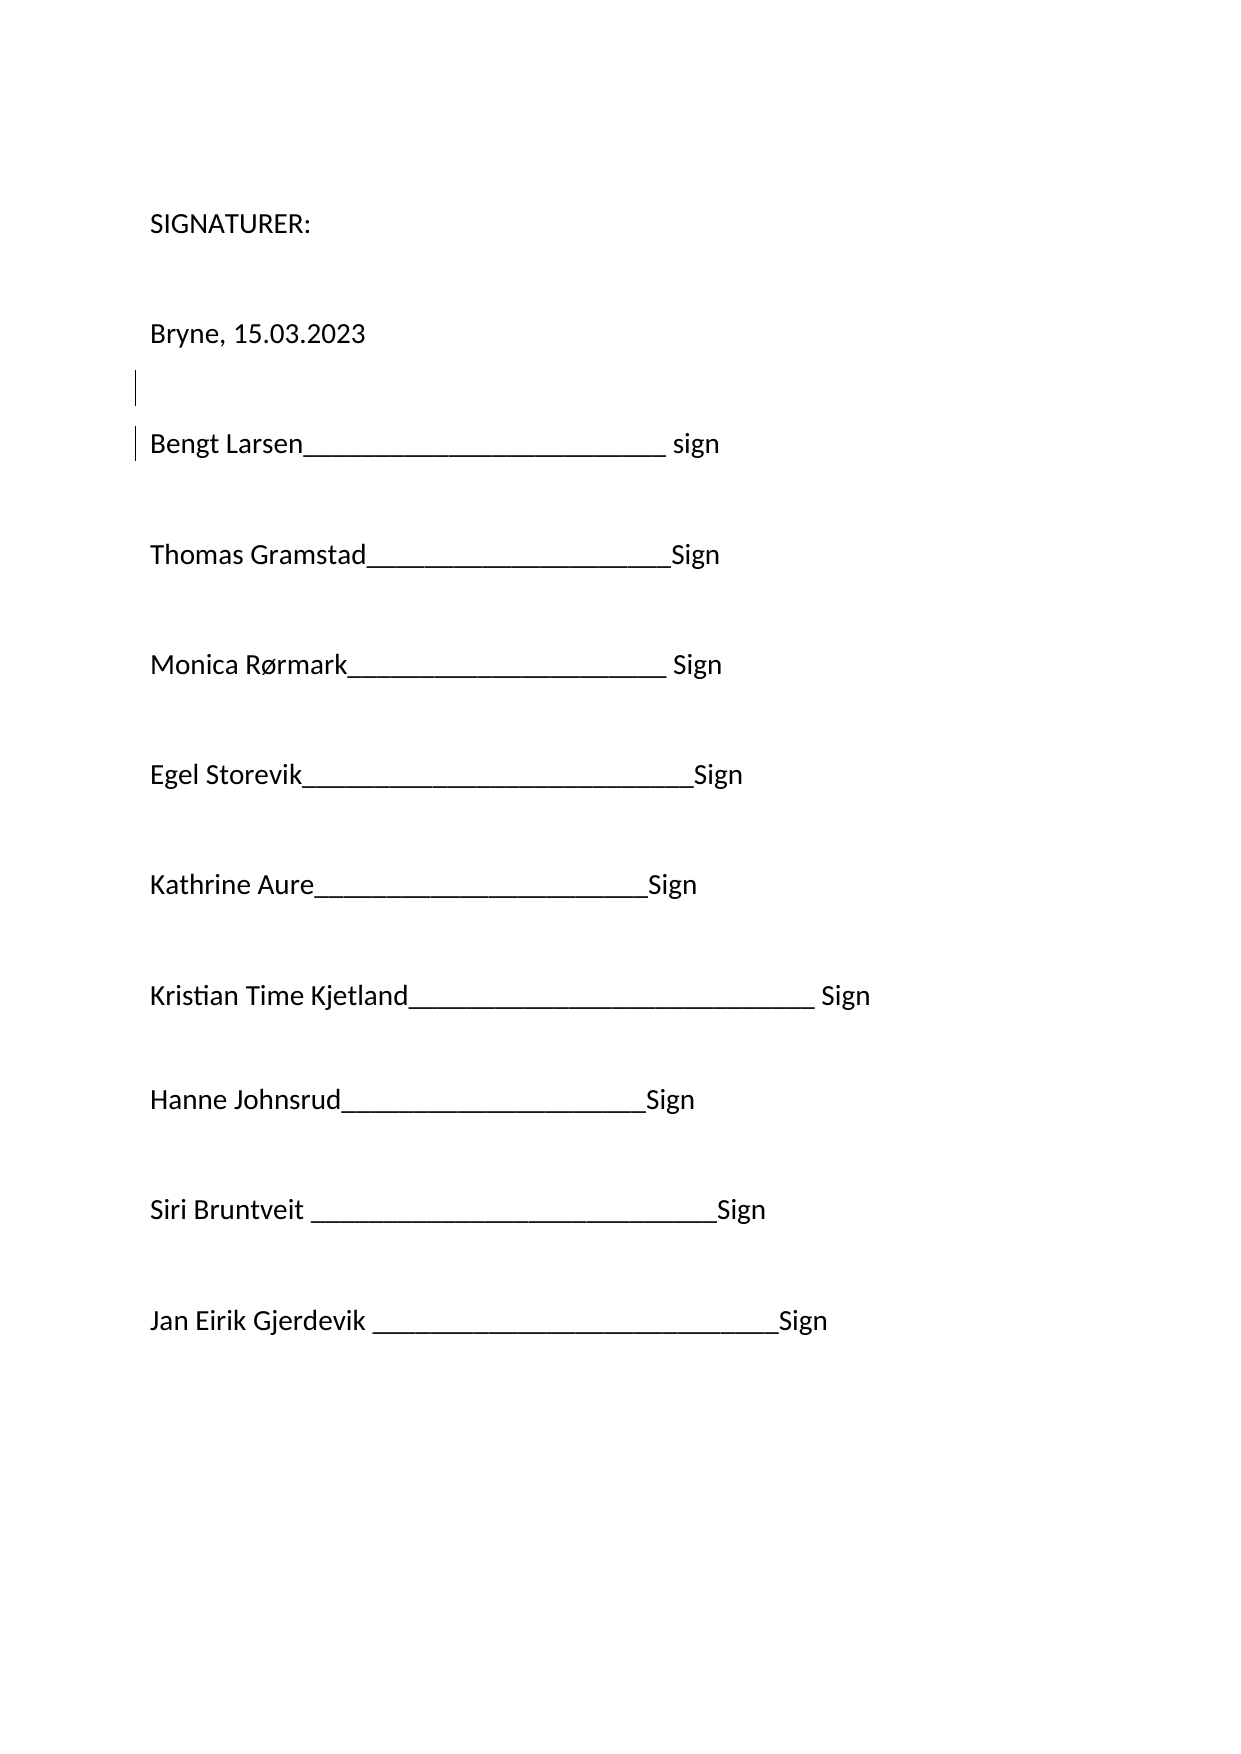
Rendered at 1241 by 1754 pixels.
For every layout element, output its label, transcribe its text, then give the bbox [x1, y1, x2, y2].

text Monica Rørmark______________________ Sign [150, 646, 1090, 682]
text Kristian Time Kjetland____________________________ Sign [150, 977, 1090, 1012]
text Thomas Gramstad_____________________Sign [150, 536, 1090, 571]
text Bengt Larsen_________________________ sign [150, 426, 1090, 461]
text Siri Bruntveit ____________________________Sign [150, 1191, 1090, 1227]
text Kathrine Aure_______________________Sign [150, 866, 1090, 902]
text Jan Eirik Gjerdevik ____________________________Sign [150, 1302, 1090, 1337]
text Bryne, 15.03.2023 [150, 315, 1090, 351]
text Egel Storevik___________________________Sign [150, 756, 1090, 792]
text SIGNATURER: [150, 205, 1090, 241]
text Hanne Johnsrud_____________________Sign [150, 1081, 1090, 1117]
